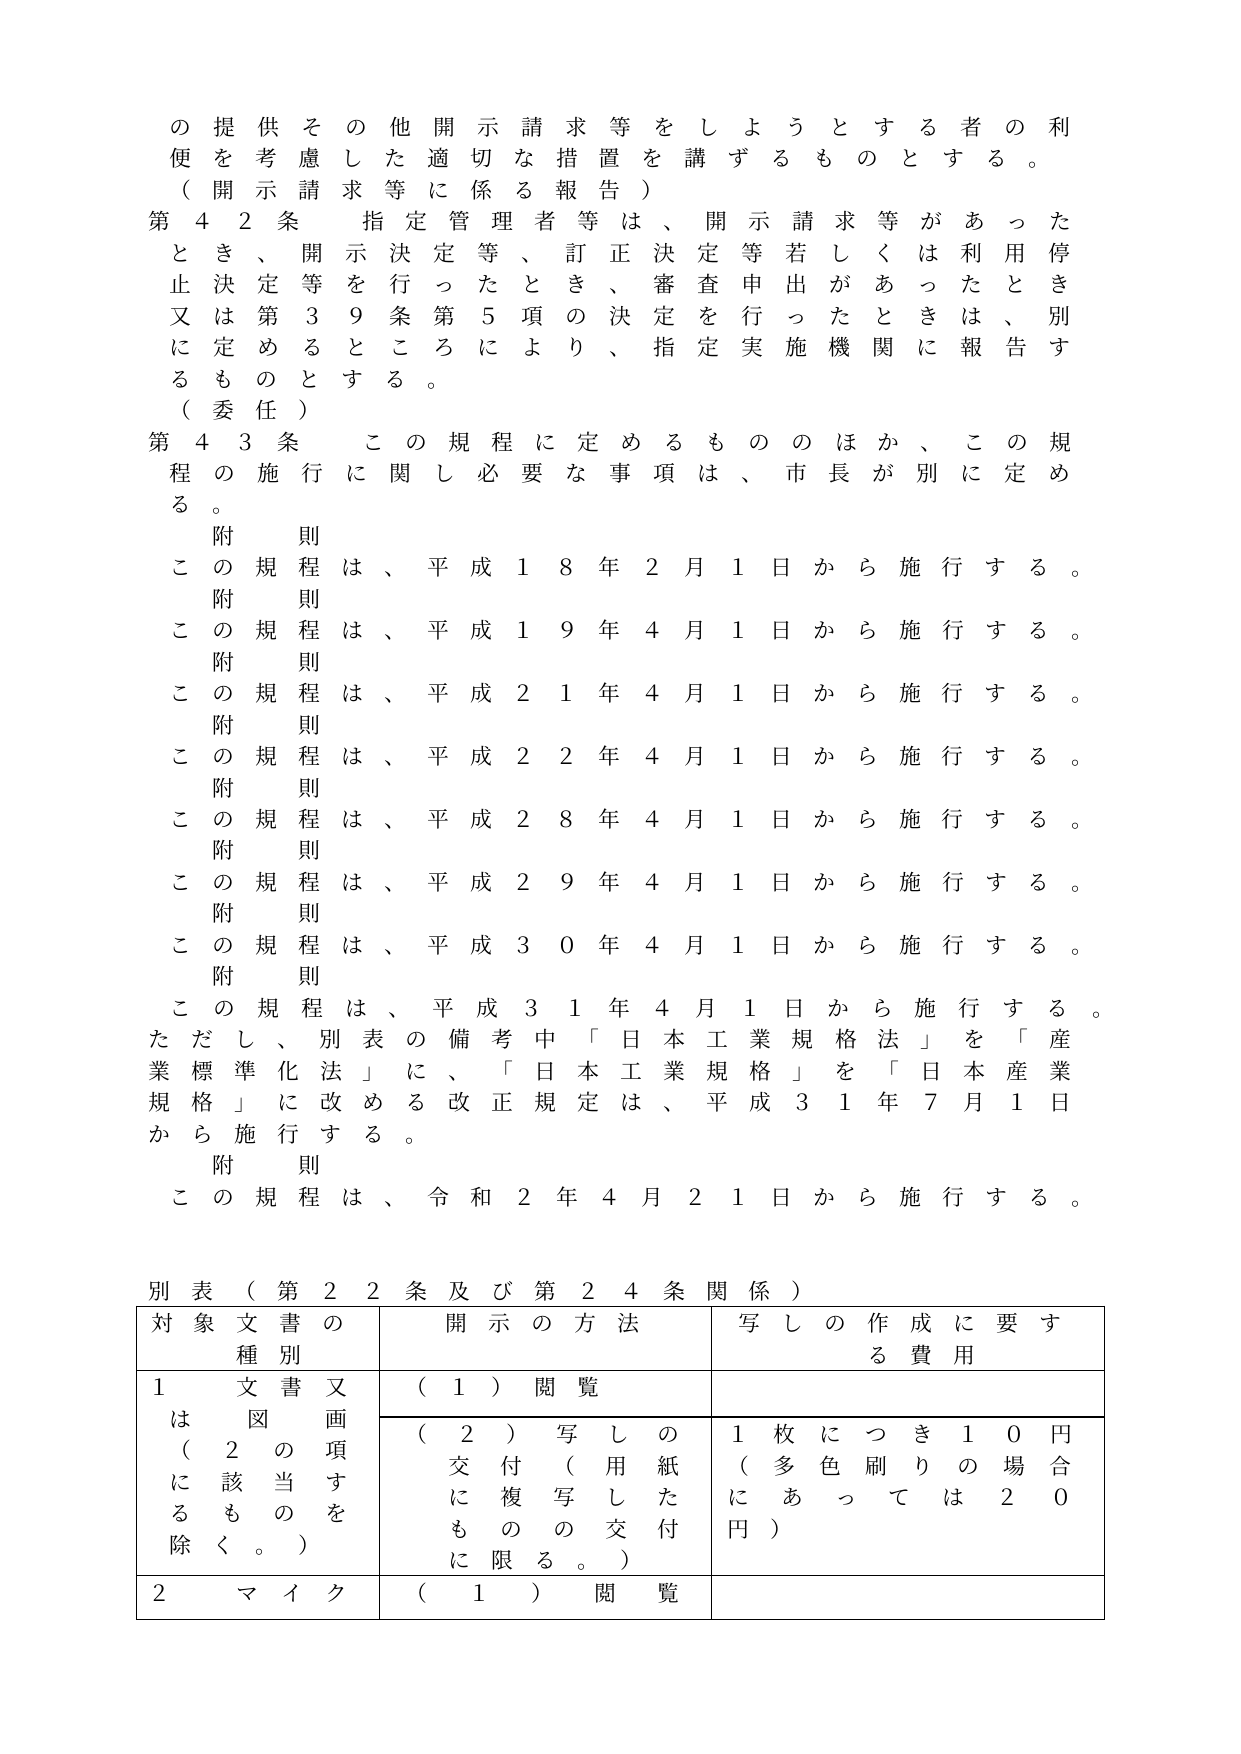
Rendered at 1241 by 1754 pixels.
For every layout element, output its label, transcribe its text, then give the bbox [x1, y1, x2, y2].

text この規程は、平成１９年４月１日から施行する。 [148, 613, 1092, 645]
text 附 則 [148, 1148, 1092, 1180]
text （委任） [169, 393, 1092, 425]
table_cell （２）写しの交付（用紙に複写したものの交付に限る。） [380, 1418, 711, 1575]
text この規程は、平成３１年４月１日から施行する。ただし、別表の備考中「日本工業規格法」を「産業標準化法」に、「日本工業規格」を「日本産業規格」に改める改正規定は、平成３１年７月１日から施行する。 [148, 991, 1092, 1148]
table_cell （１）閲覧 [380, 1371, 711, 1416]
text 附 則 [148, 771, 1092, 802]
text 附 則 [169, 519, 1092, 551]
text この規程は、平成１８年２月１日から施行する。 [169, 551, 1092, 582]
text （開示請求等に係る報告） [169, 173, 1092, 204]
text この規程は、平成２８年４月１日から施行する。 [148, 802, 1092, 834]
text 附 則 [148, 834, 1092, 865]
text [148, 110, 1092, 173]
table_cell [380, 1576, 711, 1619]
table_cell [712, 1371, 1104, 1416]
table_cell １ 文書又は図画（２の項に該当するものを除く。） [137, 1371, 379, 1575]
table_header 対象文書の種別 [137, 1307, 379, 1369]
text この規程は、平成２２年４月１日から施行する。 [148, 739, 1092, 771]
table_header 写しの作成に要する費用 [712, 1307, 1104, 1369]
text 附 則 [148, 708, 1092, 739]
table_cell ２ マイクロフィルム [137, 1576, 379, 1619]
text 附 則 [148, 582, 1092, 613]
text 附 則 [148, 645, 1092, 676]
text この規程は、平成２１年４月１日から施行する。 [148, 676, 1092, 708]
text 附 則 [148, 897, 1092, 928]
text 附 則 [148, 959, 1092, 991]
text この規程は、令和２年４月２１日から施行する。 [148, 1180, 1092, 1211]
text この規程は、平成３０年４月１日から施行する。 [148, 928, 1092, 959]
text この規程は、平成２９年４月１日から施行する。 [148, 865, 1092, 897]
text 第４３条 この規程に定めるもののほか、この規程の施行に関し必要な事項は、市長が別に定める。 [148, 425, 1092, 519]
table_cell １枚につき１０円（多色刷りの場合にあっては２０円） [712, 1418, 1104, 1575]
text 第４２条 指定管理者等は、開示請求等があったとき、開示決定等、訂正決定等若しくは利用停止決定等を行ったとき、審査申出があったとき又は第３９条第５項の決定を行ったときは、別に定めるところにより、指定実施機関に報告するものとする。 [148, 204, 1092, 393]
text 別表（第２２条及び第２４条関係） [148, 1274, 1092, 1306]
table_header 開示の方法 [380, 1307, 711, 1369]
table_cell [712, 1576, 1104, 1619]
